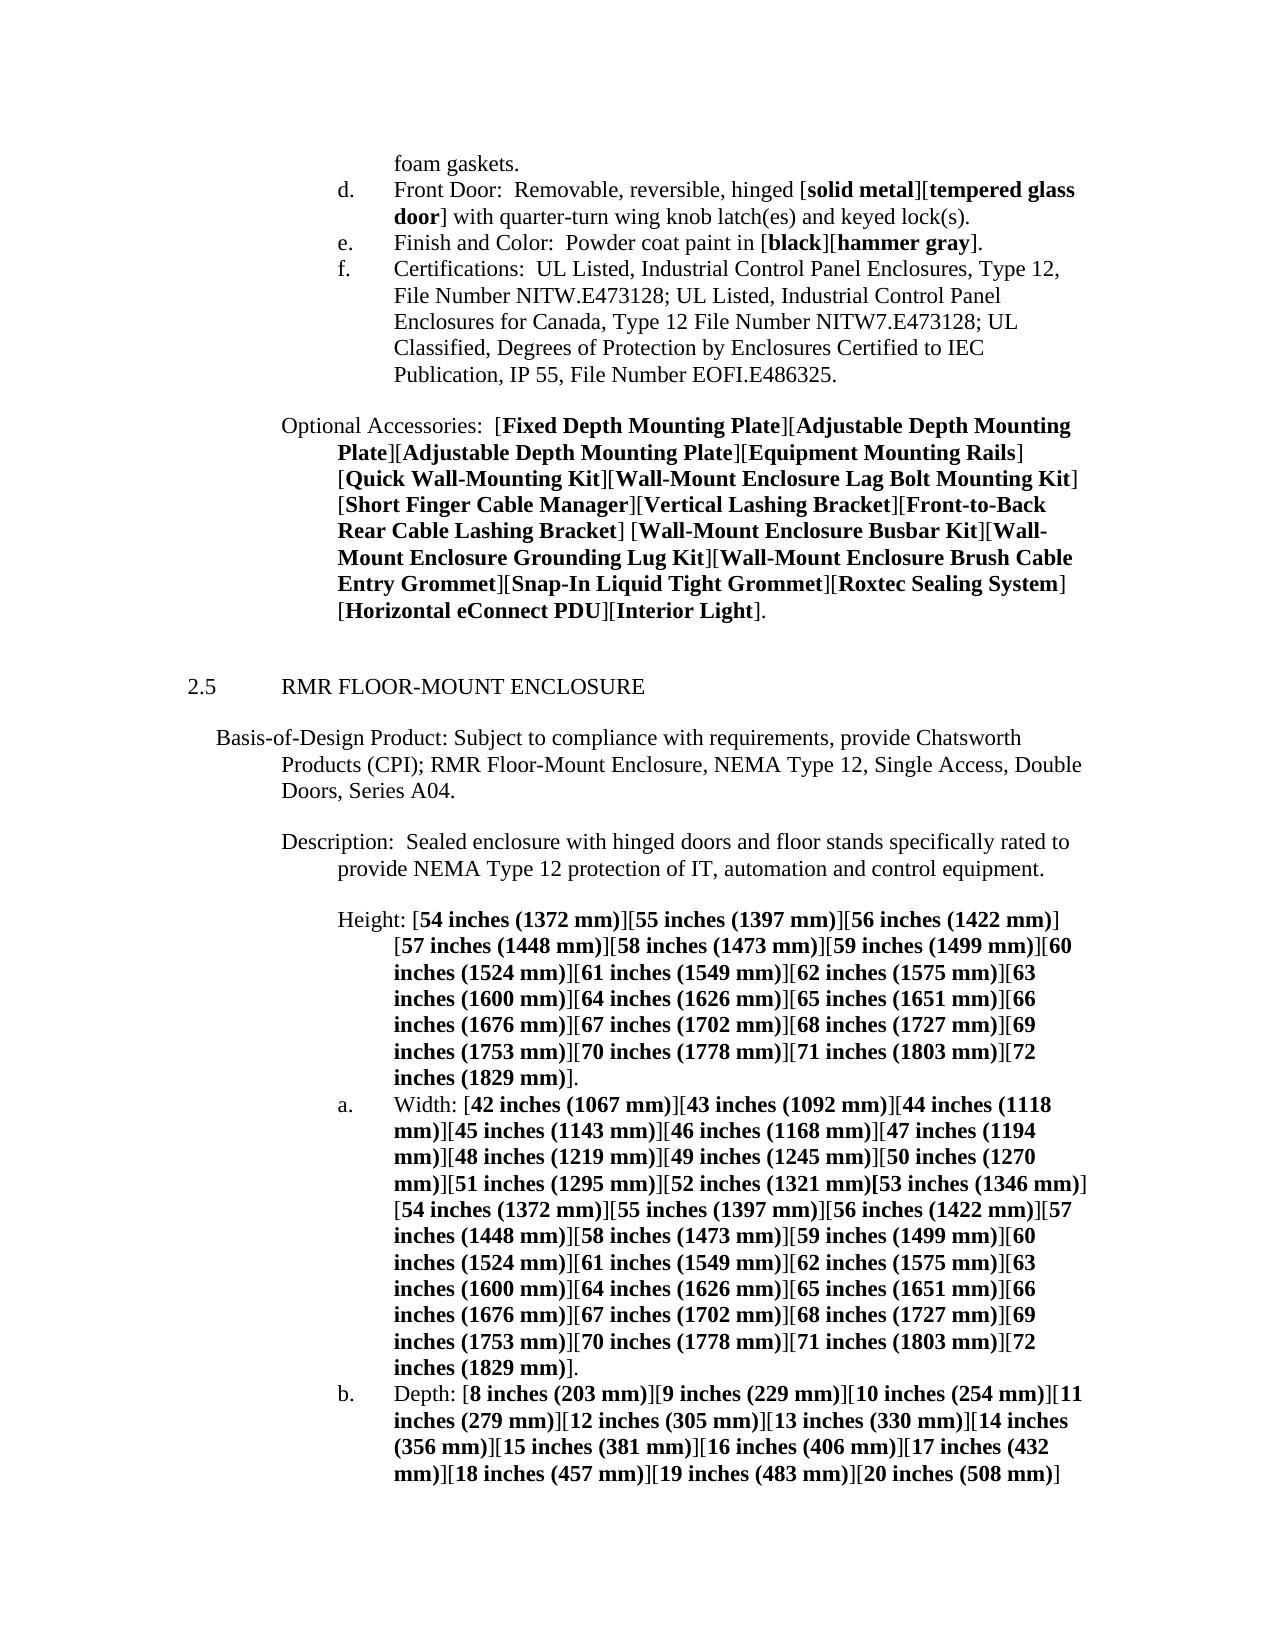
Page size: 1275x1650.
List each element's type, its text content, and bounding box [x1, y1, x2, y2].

text RMR FLOOR-MOUNT ENCLOSURE [187, 673, 1087, 699]
text Optional Accessories: [Fixed Depth Mounting Plate][Adjustable Depth Mounting Plate][Adjustable Depth Mounting Plate][Equipment Mounting Rails][Quick Wall-Mounting Kit][Wall-Mount Enclosure Lag Bolt Mounting Kit][Short Finger Cable Manager][Vertical Lashing Bracket][Front-to-Back Rear Cable Lashing Bracket] [Wall-Mount Enclosure Busbar Kit][Wall-Mount Enclosure Grounding Lug Kit][Wall-Mount Enclosure Brush Cable Entry Grommet][Snap-In Liquid Tight Grommet][Roxtec Sealing System][Horizontal eConnect PDU][Interior Light]. [281, 412, 1087, 623]
text Description: Sealed enclosure with hinged doors and floor stands specifically rated to provide NEMA Type 12 protection of IT, automation and control equipment. [281, 828, 1087, 881]
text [337, 150, 1087, 176]
text Certifications: UL Listed, Industrial Control Panel Enclosures, Type 12, File Number NITW.E473128; UL Listed, Industrial Control Panel Enclosures for Canada, Type 12 File Number NITW7.E473128; UL Classified, Degrees of Protection by Enclosures Certified to IEC Publication, IP 55, File Number EOFI.E486325. [337, 255, 1087, 387]
text Width: [42 inches (1067 mm)][43 inches (1092 mm)][44 inches (1118 mm)][45 inches (1143 mm)][46 inches (1168 mm)][47 inches (1194 mm)][48 inches (1219 mm)][49 inches (1245 mm)][50 inches (1270 mm)][51 inches (1295 mm)][52 inches (1321 mm)[53 inches (1346 mm)][54 inches (1372 mm)][55 inches (1397 mm)][56 inches (1422 mm)][57 inches (1448 mm)][58 inches (1473 mm)][59 inches (1499 mm)][60 inches (1524 mm)][61 inches (1549 mm)][62 inches (1575 mm)][63 inches (1600 mm)][64 inches (1626 mm)][65 inches (1651 mm)][66 inches (1676 mm)][67 inches (1702 mm)][68 inches (1727 mm)][69 inches (1753 mm)][70 inches (1778 mm)][71 inches (1803 mm)][72 inches (1829 mm)]. [337, 1091, 1087, 1381]
text Finish and Color: Powder coat paint in [black][hammer gray]. [337, 229, 1087, 255]
text Basis-of-Design Product: Subject to compliance with requirements, provide Chatsworth Products (CPI); RMR Floor-Mount Enclosure, NEMA Type 12, Single Access, Double Doors, Series A04. [216, 724, 1087, 803]
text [337, 1381, 1087, 1486]
text Front Door: Removable, reversible, hinged [solid metal][tempered glass door] with quarter-turn wing knob latch(es) and keyed lock(s). [337, 176, 1087, 229]
text Height: [54 inches (1372 mm)][55 inches (1397 mm)][56 inches (1422 mm)][57 inches (1448 mm)][58 inches (1473 mm)][59 inches (1499 mm)][60 inches (1524 mm)][61 inches (1549 mm)][62 inches (1575 mm)][63 inches (1600 mm)][64 inches (1626 mm)][65 inches (1651 mm)][66 inches (1676 mm)][67 inches (1702 mm)][68 inches (1727 mm)][69 inches (1753 mm)][70 inches (1778 mm)][71 inches (1803 mm)][72 inches (1829 mm)]. [337, 906, 1087, 1091]
